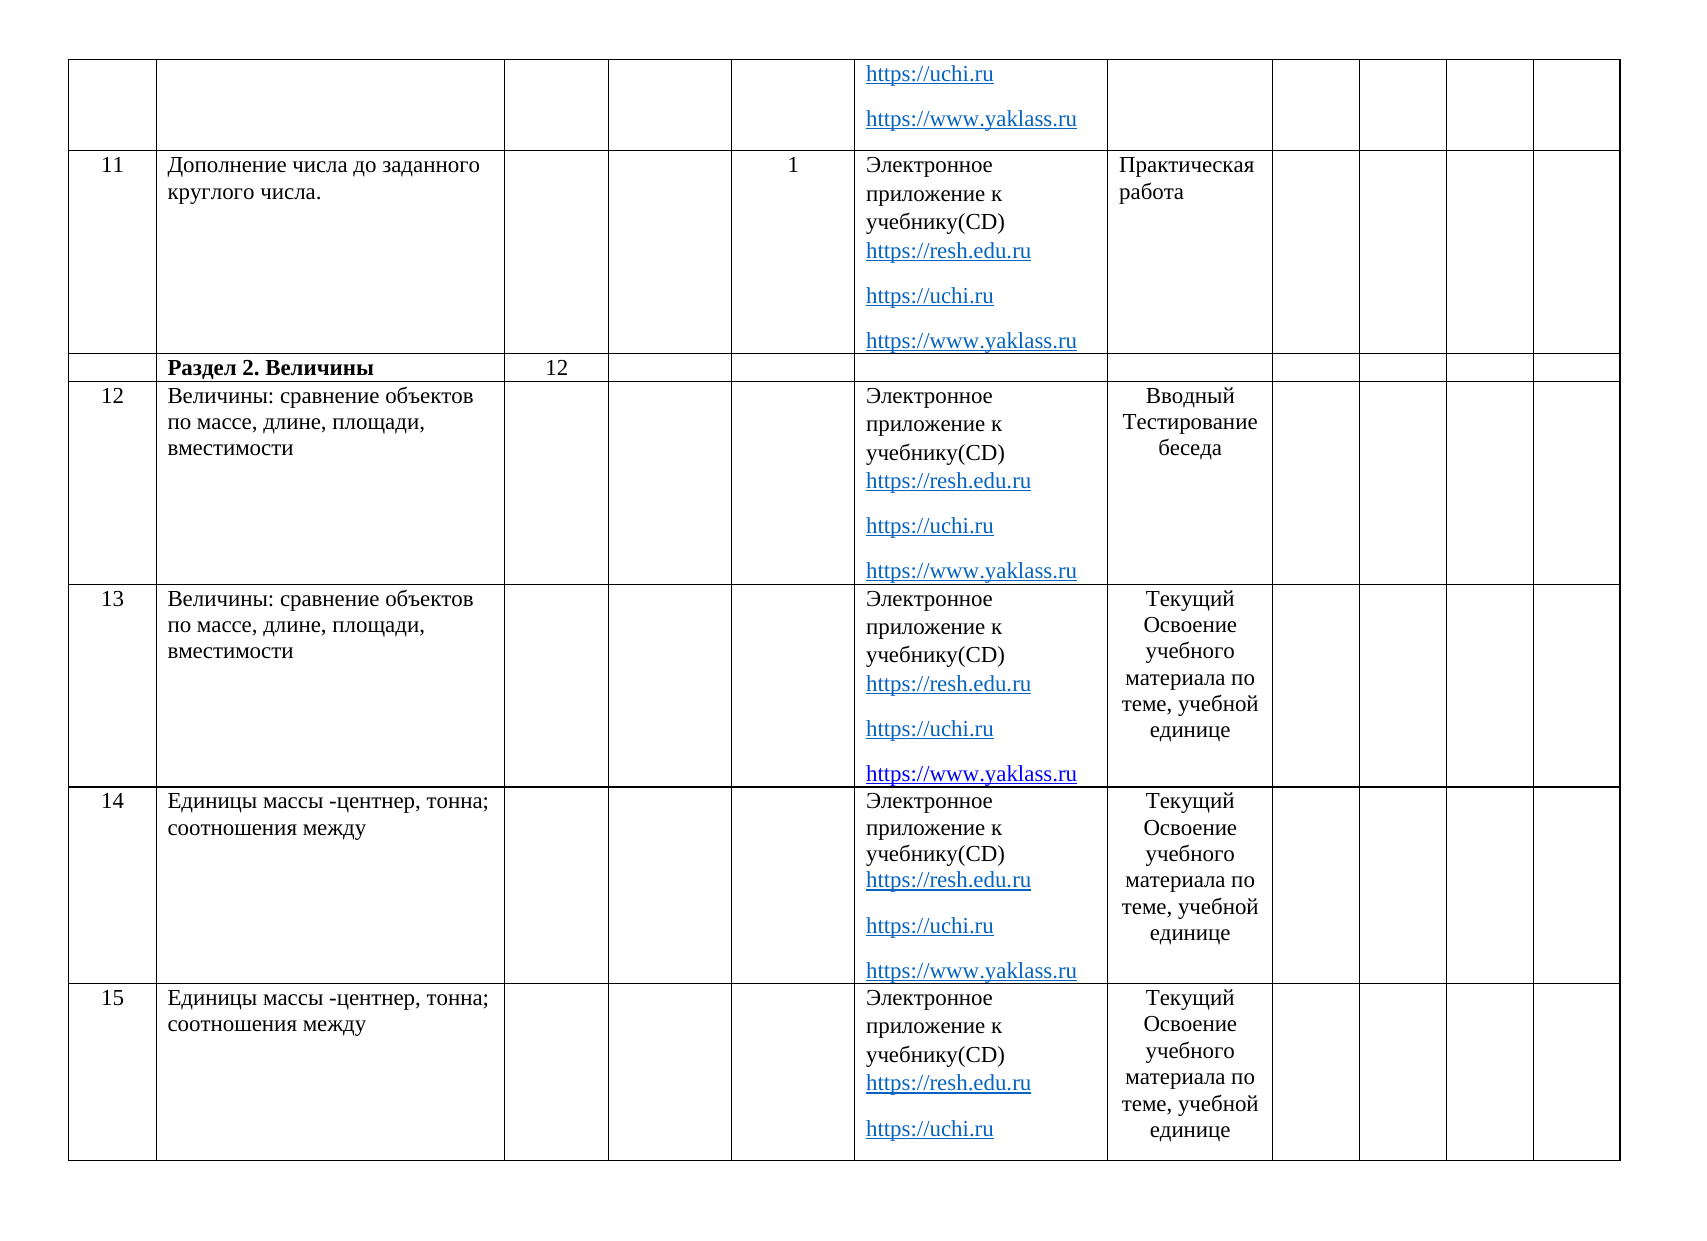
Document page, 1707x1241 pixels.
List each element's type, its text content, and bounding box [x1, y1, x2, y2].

table_cell [69, 354, 156, 381]
table_cell [1447, 354, 1533, 381]
table_cell [1108, 354, 1272, 381]
table_cell [609, 788, 731, 983]
table_cell [732, 382, 854, 583]
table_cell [855, 60, 1107, 150]
table_cell 11 [69, 151, 156, 353]
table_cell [1108, 60, 1272, 150]
table_cell [1447, 60, 1533, 150]
table_cell [505, 382, 608, 583]
table_cell [1447, 151, 1533, 353]
table_cell [732, 354, 854, 381]
table_cell 12 [69, 382, 156, 583]
table_cell Вводный Тестирование беседа [1108, 382, 1272, 583]
table_cell Электронное приложение к учебнику(СD) https://resh.edu.ru https://uchi.ru https://www.yaklass.ru [855, 788, 1107, 983]
table_cell [732, 585, 854, 786]
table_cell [855, 984, 1107, 1160]
table_cell [505, 151, 608, 353]
table_cell 13 [69, 585, 156, 786]
table_cell Текущий Освоение учебного материала по теме, учебной единице [1108, 788, 1272, 983]
table_cell [1447, 788, 1533, 983]
table_cell Дополнение числа до заданного круглого числа. [157, 151, 504, 353]
table_cell Электронное приложение к учебнику(СD) https://resh.edu.ru https://uchi.ru https://www.yaklass.ru [855, 151, 1107, 353]
table_cell [1273, 788, 1359, 983]
table_cell [1534, 151, 1619, 353]
table_cell [609, 151, 731, 353]
table_cell [1447, 382, 1533, 583]
table_cell 10 [69, 60, 156, 150]
table_cell [1534, 984, 1619, 1160]
table_cell Единицы массы -центнер, тонна; соотношения между [157, 788, 504, 983]
table_cell [505, 585, 608, 786]
table_cell [1534, 382, 1619, 583]
table_cell [505, 60, 608, 150]
table_cell [1534, 585, 1619, 786]
table_cell [1360, 788, 1446, 983]
table_cell Величины: сравнение объектов по массе, длине, площади, вместимости [157, 585, 504, 786]
table_cell [1534, 354, 1619, 381]
table_cell [1534, 60, 1619, 150]
table_cell [505, 788, 608, 983]
table_cell [1273, 151, 1359, 353]
table_cell [1360, 354, 1446, 381]
table_cell [1360, 984, 1446, 1160]
table_cell 14 [69, 788, 156, 983]
table_cell [1360, 60, 1446, 150]
table_cell Текущий Освоение учебного материала по теме, учебной единице [1108, 585, 1272, 786]
table_cell Раздел 2. Величины [157, 354, 504, 381]
table_cell [1447, 984, 1533, 1160]
table_cell [1447, 585, 1533, 786]
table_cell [1108, 984, 1272, 1160]
table_cell Величины: сравнение объектов по массе, длине, площади, вместимости [157, 382, 504, 583]
table_cell 1 [732, 151, 854, 353]
table_cell 15 [69, 984, 156, 1160]
table_cell [609, 382, 731, 583]
table_cell Электронное приложение к учебнику(СD) https://resh.edu.ru https://uchi.ru https://www.yaklass.ru [855, 585, 1107, 786]
table_cell [1360, 585, 1446, 786]
table_cell [1273, 60, 1359, 150]
table_cell [1273, 984, 1359, 1160]
table_cell [1273, 354, 1359, 381]
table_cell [157, 984, 504, 1160]
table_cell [157, 60, 504, 150]
table_cell [1534, 788, 1619, 983]
table_cell [1360, 151, 1446, 353]
table_cell Электронное приложение к учебнику(СD) https://resh.edu.ru https://uchi.ru https://www.yaklass.ru [855, 382, 1107, 583]
table_cell Практическая работа [1108, 151, 1272, 353]
table_cell [1360, 382, 1446, 583]
table_cell [732, 984, 854, 1160]
table_cell [732, 60, 854, 150]
table_cell [609, 60, 731, 150]
table_cell [1273, 382, 1359, 583]
table_cell 12 [505, 354, 608, 381]
table_cell [609, 984, 731, 1160]
table_cell [1273, 585, 1359, 786]
table_cell [732, 788, 854, 983]
table_cell [505, 984, 608, 1160]
table_cell [855, 354, 1107, 381]
table_cell [609, 354, 731, 381]
table_cell [609, 585, 731, 786]
